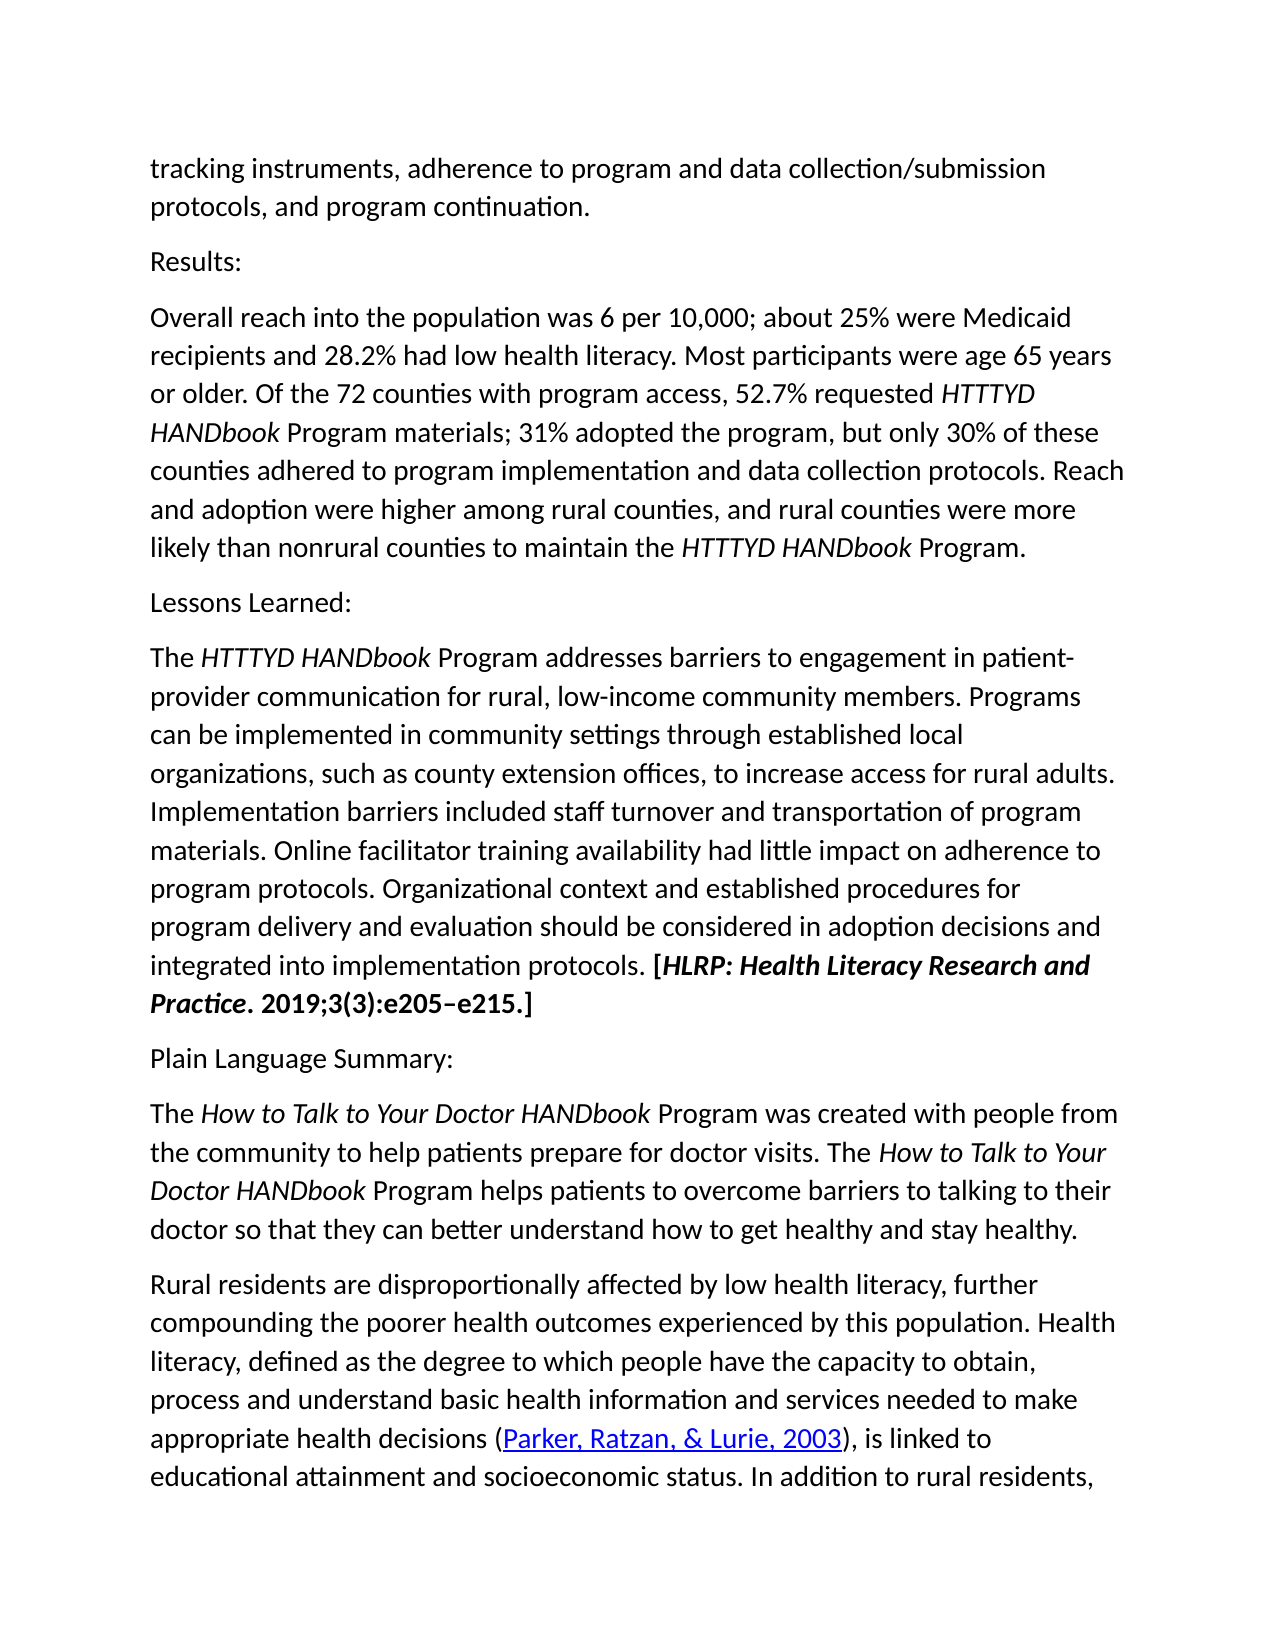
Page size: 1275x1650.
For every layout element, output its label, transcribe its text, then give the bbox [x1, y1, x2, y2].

text The How to Talk to Your Doctor HANDbook Program was created with people from the community to help patients prepare for doctor visits. The How to Talk to Your Doctor HANDbook Program helps patients to overcome barriers to talking to their doctor so that they can better understand how to get healthy and stay healthy. [150, 1096, 1125, 1247]
text The HTTTYD HANDbook Program addresses barriers to engagement in patient-provider communication for rural, low-income community members. Programs can be implemented in community settings through established local organizations, such as county extension offices, to increase access for rural adults. Implementation barriers included staff turnover and transportation of program materials. Online facilitator training availability had little impact on adherence to program protocols. Organizational context and established procedures for program delivery and evaluation should be considered in adoption decisions and integrated into implementation protocols. [HLRP: Health Literacy Research and Practice. 2019;3(3):e205–e215.] [150, 639, 1125, 1021]
text Lessons Learned: [150, 584, 1125, 620]
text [150, 150, 1125, 224]
text Overall reach into the population was 6 per 10,000; about 25% were Medicaid recipients and 28.2% had low health literacy. Most participants were age 65 years or older. Of the 72 counties with program access, 52.7% requested HTTTYD HANDbook Program materials; 31% adopted the program, but only 30% of these counties adhered to program implementation and data collection protocols. Reach and adoption were higher among rural counties, and rural counties were more likely than nonrural counties to maintain the HTTTYD HANDbook Program. [150, 299, 1125, 565]
text Plain Language Summary: [150, 1041, 1125, 1076]
text Results: [150, 243, 1125, 279]
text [150, 1266, 1125, 1494]
